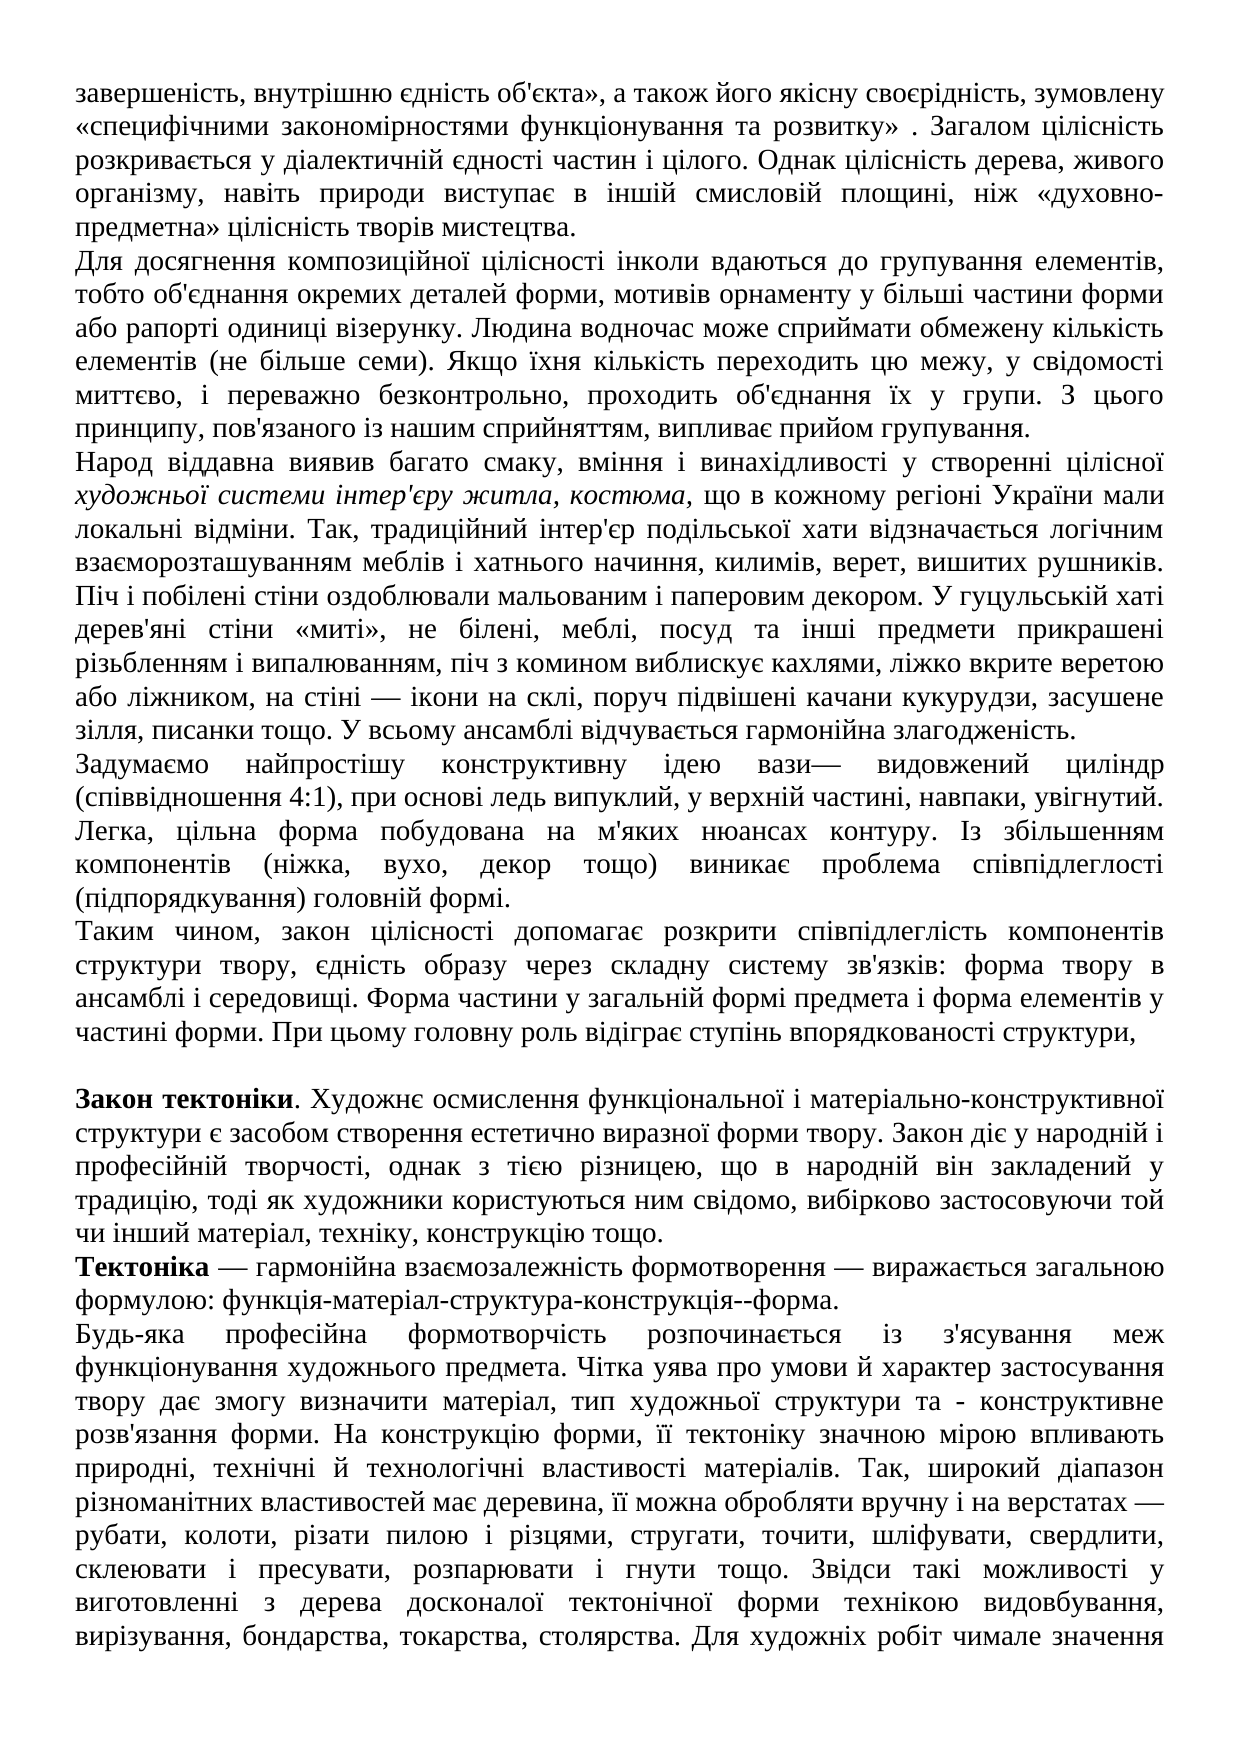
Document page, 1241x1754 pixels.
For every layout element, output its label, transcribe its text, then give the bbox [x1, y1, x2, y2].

text Таким чином, закон цілісності допомагає розкрити співпідлеглість компонентів структури твору, єдність образу через складну систему зв'язків: форма твору в ансамблі і середовищі. Форма частини у загальній формі предмета і форма елементів у частині форми. При цьому головну роль відіграє ступінь впорядкованості структури, [75, 913, 1165, 1048]
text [75, 1316, 1165, 1651]
text Тектоніка — гармонійна взаємозалежність формотворення — виражається загальною формулою: функція-матеріал-структура-конструкція--форма. [75, 1249, 1165, 1316]
text Народ віддавна виявив багато смаку, вміння і винахідливості у створенні цілісної художньої системи інтер'єру житла, костюма, що в кожному регіоні України мали локальні відміни. Так, традиційний інтер'єр подільської хати відзначається логічним взаєморозташуванням меблів і хатнього начиння, килимів, верет, вишитих рушників. Піч і побілені стіни оздоблювали мальованим і паперовим декором. У гуцульській хаті дерев'яні стіни «миті», не білені, меблі, посуд та інші предмети прикрашені різьбленням і випалюванням, піч з комином виблискує кахлями, ліжко вкрите веретою або ліжником, на стіні — ікони на склі, поруч підвішені качани кукурудзи, засушене зілля, писанки тощо. У всьому ансамблі відчувається гармонійна злагодженість. [75, 444, 1165, 746]
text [75, 75, 1165, 243]
text Закон тектоніки. Художнє осмислення функціональної і матеріально-конструктивної структури є засобом створення естетично виразної форми твору. Закон діє у народній і професійній творчості, однак з тією різницею, що в народній він закладений у традицію, тоді як художники користуються ним свідомо, вибірково застосовуючи той чи інший матеріал, техніку, конструкцію тощо. [75, 1081, 1165, 1249]
text Для досягнення композиційної цілісності інколи вдаються до групування елементів, тобто об'єднання окремих деталей форми, мотивів орнаменту у більші частини форми або рапорті одиниці візерунку. Людина водночас може сприймати обмежену кількість елементів (не більше семи). Якщо їхня кількість переходить цю межу, у свідомості миттєво, і переважно безконтрольно, проходить об'єднання їх у групи. З цього принципу, пов'язаного із нашим сприйняттям, випливає прийом групування. [75, 243, 1165, 444]
text Задумаємо найпростішу конструктивну ідею вази— видовжений циліндр (співвідношення 4:1), при основі ледь випуклий, у верхній частині, навпаки, увігнутий. Легка, цільна форма побудована на м'яких нюансах контуру. Із збільшенням компонентів (ніжка, вухо, декор тощо) виникає проблема співпідлеглості (підпорядкування) головній формі. [75, 746, 1165, 913]
